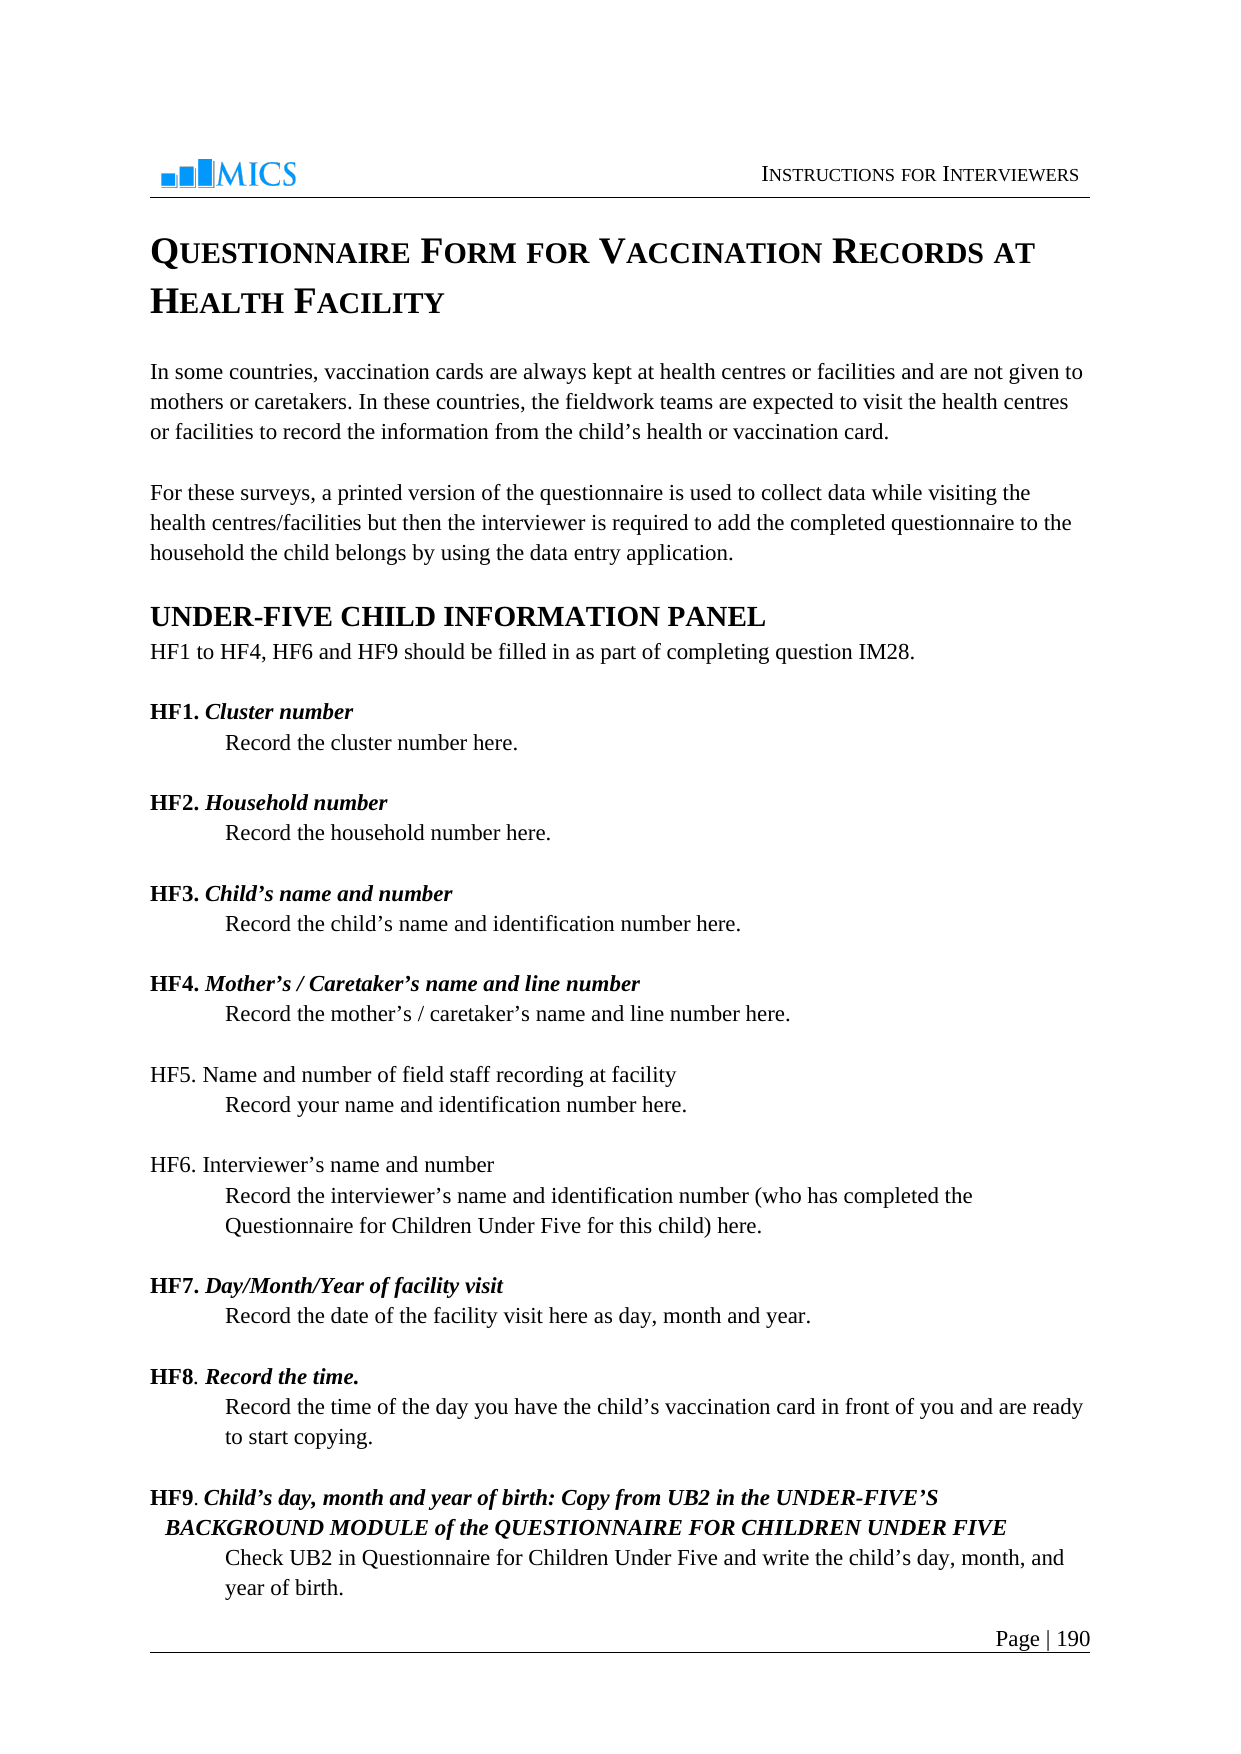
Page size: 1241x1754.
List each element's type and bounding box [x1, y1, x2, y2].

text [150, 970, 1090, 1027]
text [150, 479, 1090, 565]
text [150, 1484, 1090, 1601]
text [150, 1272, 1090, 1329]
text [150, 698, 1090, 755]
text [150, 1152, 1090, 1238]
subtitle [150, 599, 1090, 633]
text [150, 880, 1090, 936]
picture [161, 159, 296, 188]
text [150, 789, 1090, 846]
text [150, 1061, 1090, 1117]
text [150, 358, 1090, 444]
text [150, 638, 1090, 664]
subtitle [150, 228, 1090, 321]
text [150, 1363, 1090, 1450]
